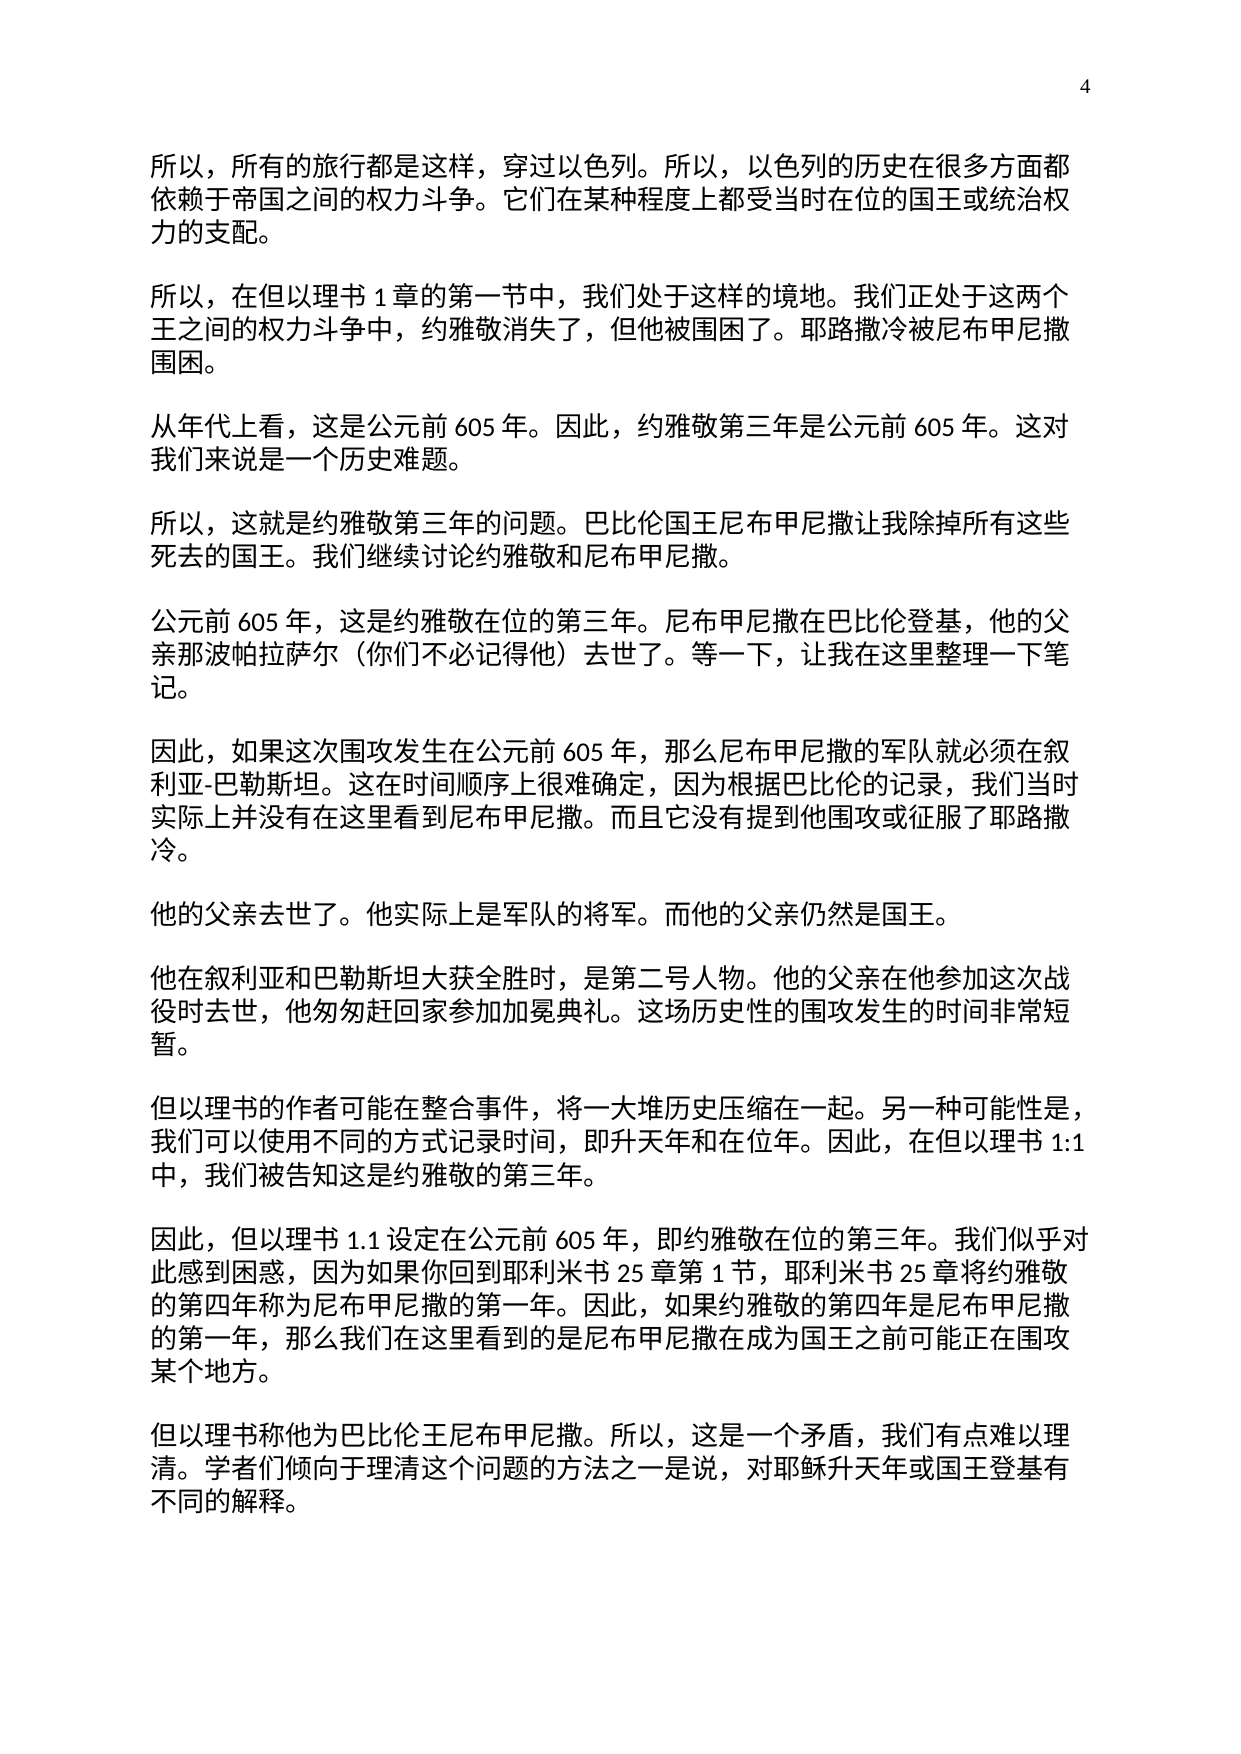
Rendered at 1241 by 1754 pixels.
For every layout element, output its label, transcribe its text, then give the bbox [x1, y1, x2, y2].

text 所以，在但以理书 1 章的第一节中，我们处于这样的境地。我们正处于这两个王之间的权力斗争中，约雅敬消失了，但他被围困了。耶路撒冷被尼布甲尼撒围困。 [150, 280, 1090, 379]
text 他的父亲去世了。他实际上是军队的将军。而他的父亲仍然是国王。 [150, 898, 1090, 931]
text 但以理书称他为巴比伦王尼布甲尼撒。所以，这是一个矛盾，我们有点难以理清。学者们倾向于理清这个问题的方法之一是说，对耶稣升天年或国王登基有不同的解释。 [150, 1419, 1090, 1518]
text 因此，如果这次围攻发生在公元前 605 年，那么尼布甲尼撒的军队就必须在叙利亚-巴勒斯坦。这在时间顺序上很难确定，因为根据巴比伦的记录，我们当时实际上并没有在这里看到尼布甲尼撒。而且它没有提到他围攻或征服了耶路撒冷。 [150, 735, 1090, 867]
text 但以理书的作者可能在整合事件，将一大堆历史压缩在一起。另一种可能性是，我们可以使用不同的方式记录时间，即升天年和在位年。因此，在但以理书 1:1 中，我们被告知这是约雅敬的第三年。 [150, 1093, 1090, 1192]
text 因此，但以理书 1.1 设定在公元前 605 年，即约雅敬在位的第三年。我们似乎对此感到困惑，因为如果你回到耶利米书 25 章第 1 节，耶利米书 25 章将约雅敬的第四年称为尼布甲尼撒的第一年。因此，如果约雅敬的第四年是尼布甲尼撒的第一年，那么我们在这里看到的是尼布甲尼撒在成为国王之前可能正在围攻某个地方。 [150, 1223, 1090, 1388]
text 公元前 605 年，这是约雅敬在位的第三年。尼布甲尼撒在巴比伦登基，他的父亲那波帕拉萨尔（你们不必记得他）去世了。等一下，让我在这里整理一下笔记。 [150, 605, 1090, 704]
text 他在叙利亚和巴勒斯坦大获全胜时，是第二号人物。他的父亲在他参加这次战役时去世，他匆匆赶回家参加加冕典礼。这场历史性的围攻发生的时间非常短暂。 [150, 962, 1090, 1061]
text 从年代上看，这是公元前 605 年。因此，约雅敬第三年是公元前 605 年。这对我们来说是一个历史难题。 [150, 410, 1090, 476]
text 所以，所有的旅行都是这样，穿过以色列。所以，以色列的历史在很多方面都依赖于帝国之间的权力斗争。它们在某种程度上都受当时在位的国王或统治权力的支配。 [150, 150, 1090, 249]
text 所以，这就是约雅敬第三年的问题。巴比伦国王尼布甲尼撒让我除掉所有这些死去的国王。我们继续讨论约雅敬和尼布甲尼撒。 [150, 508, 1090, 574]
